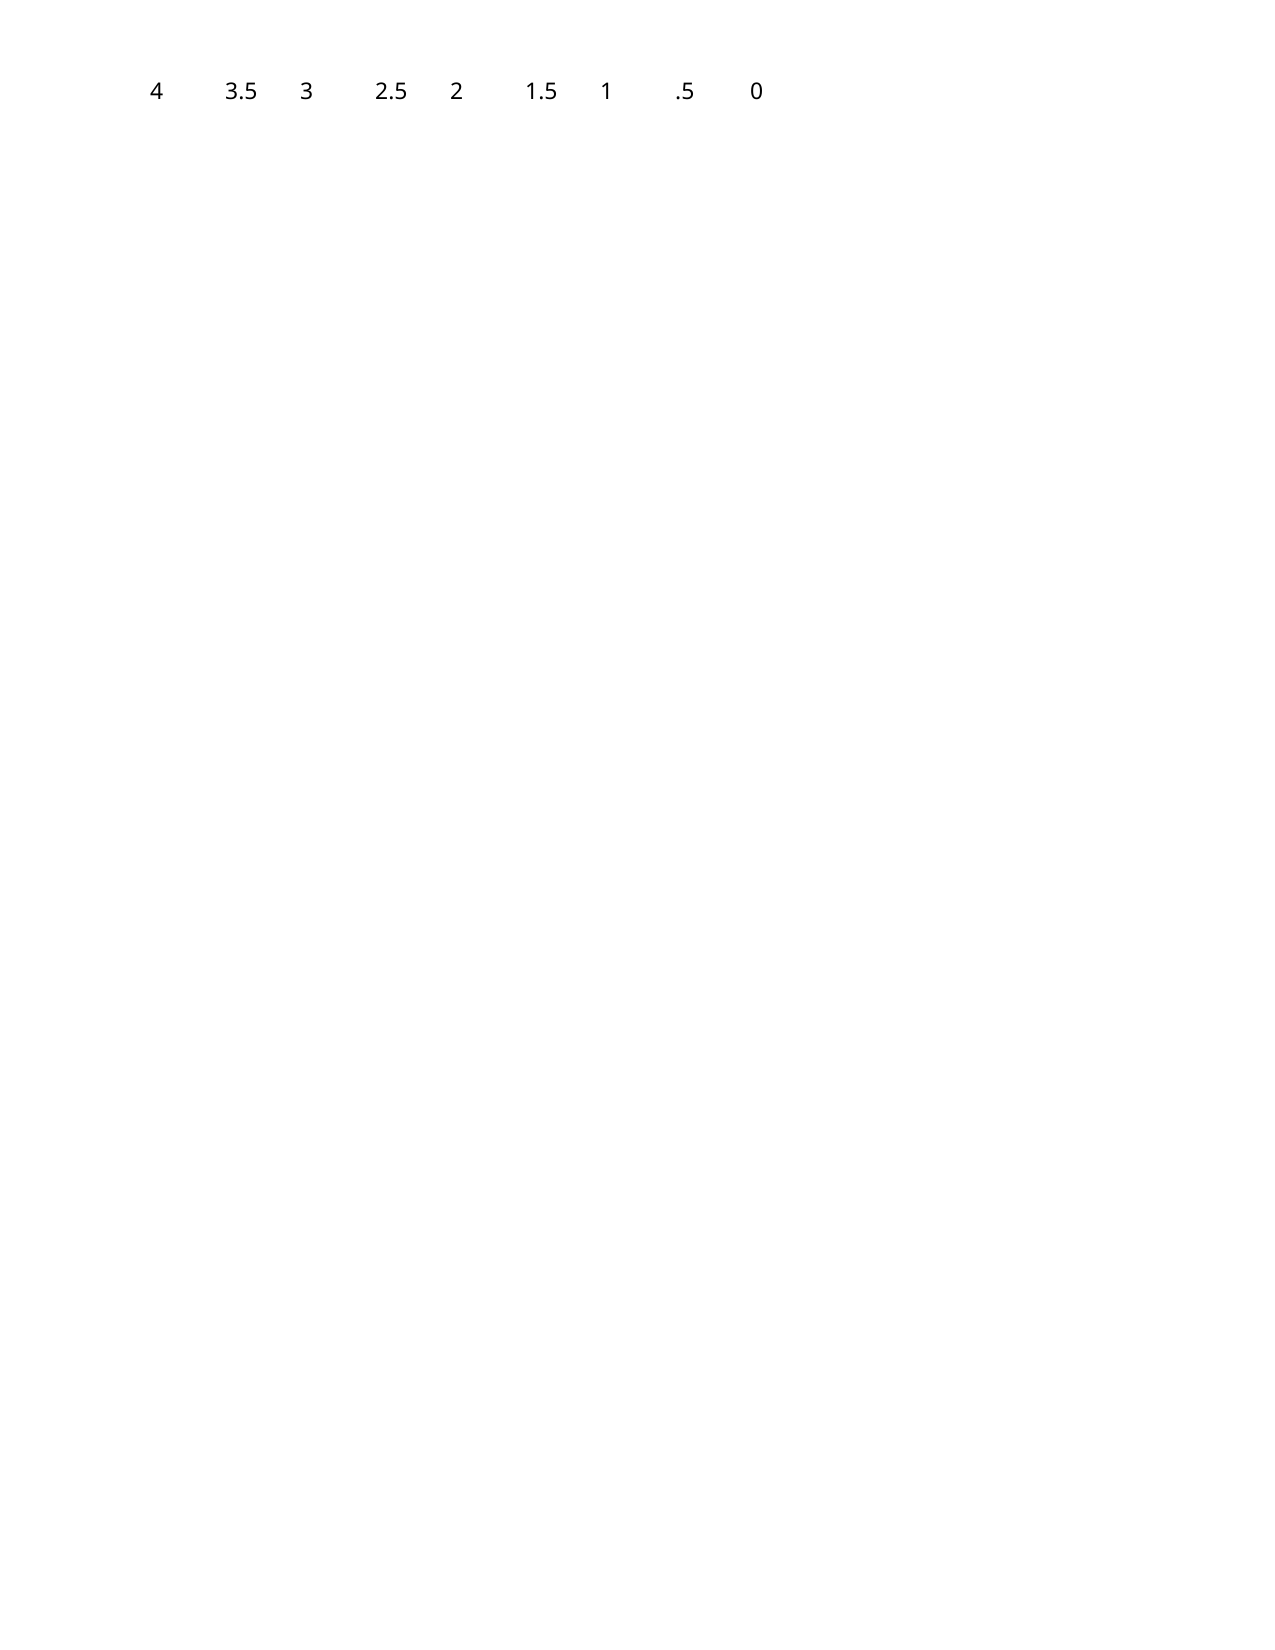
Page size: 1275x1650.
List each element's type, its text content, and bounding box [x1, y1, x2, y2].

list 4 3.5 3 2.5 2 1.5 1 .5 0 [150, 75, 1200, 106]
